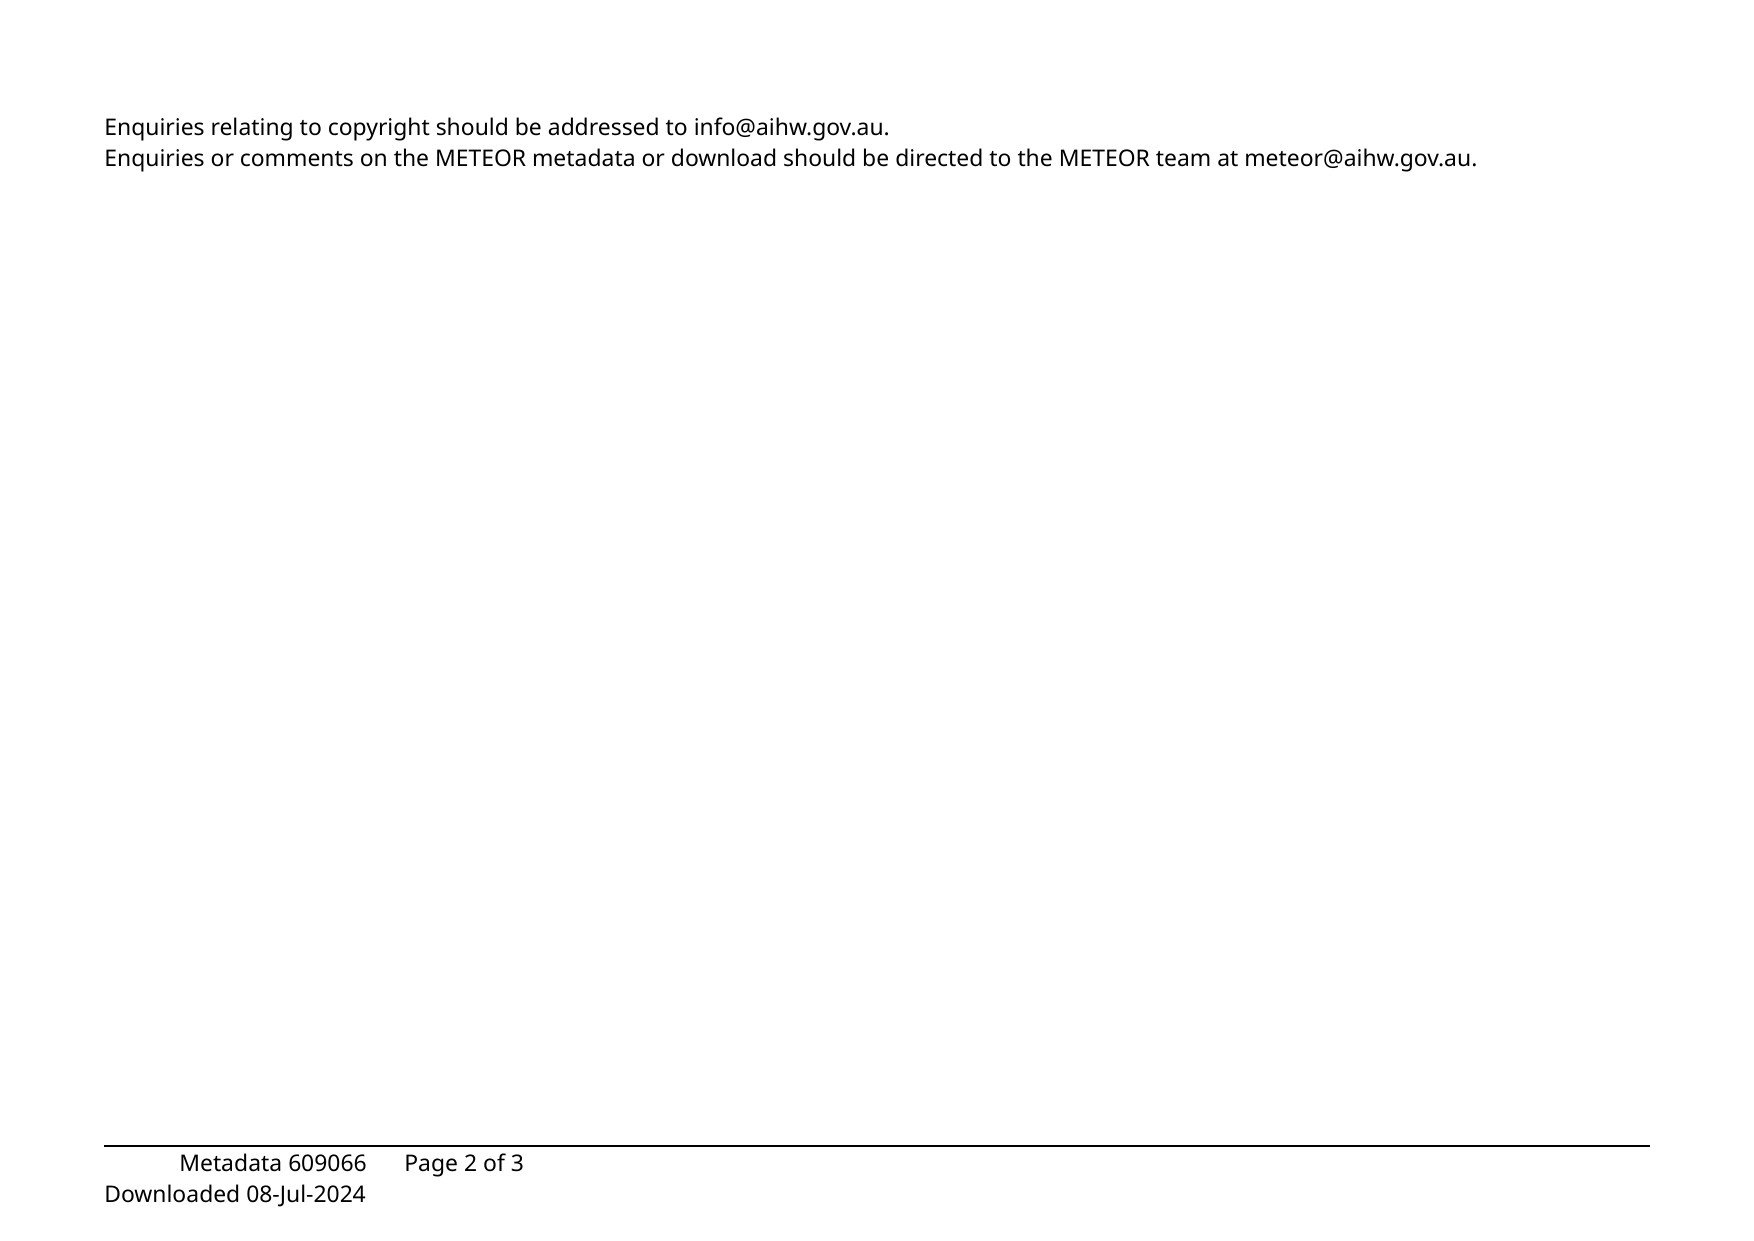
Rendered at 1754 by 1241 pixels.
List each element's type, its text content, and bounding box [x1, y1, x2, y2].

text Enquiries or comments on the METEOR metadata or download should be directed to the METEOR team at meteor@aihw.gov.au. [104, 142, 1650, 173]
text Enquiries relating to copyright should be addressed to info@aihw.gov.au. [104, 110, 1650, 142]
